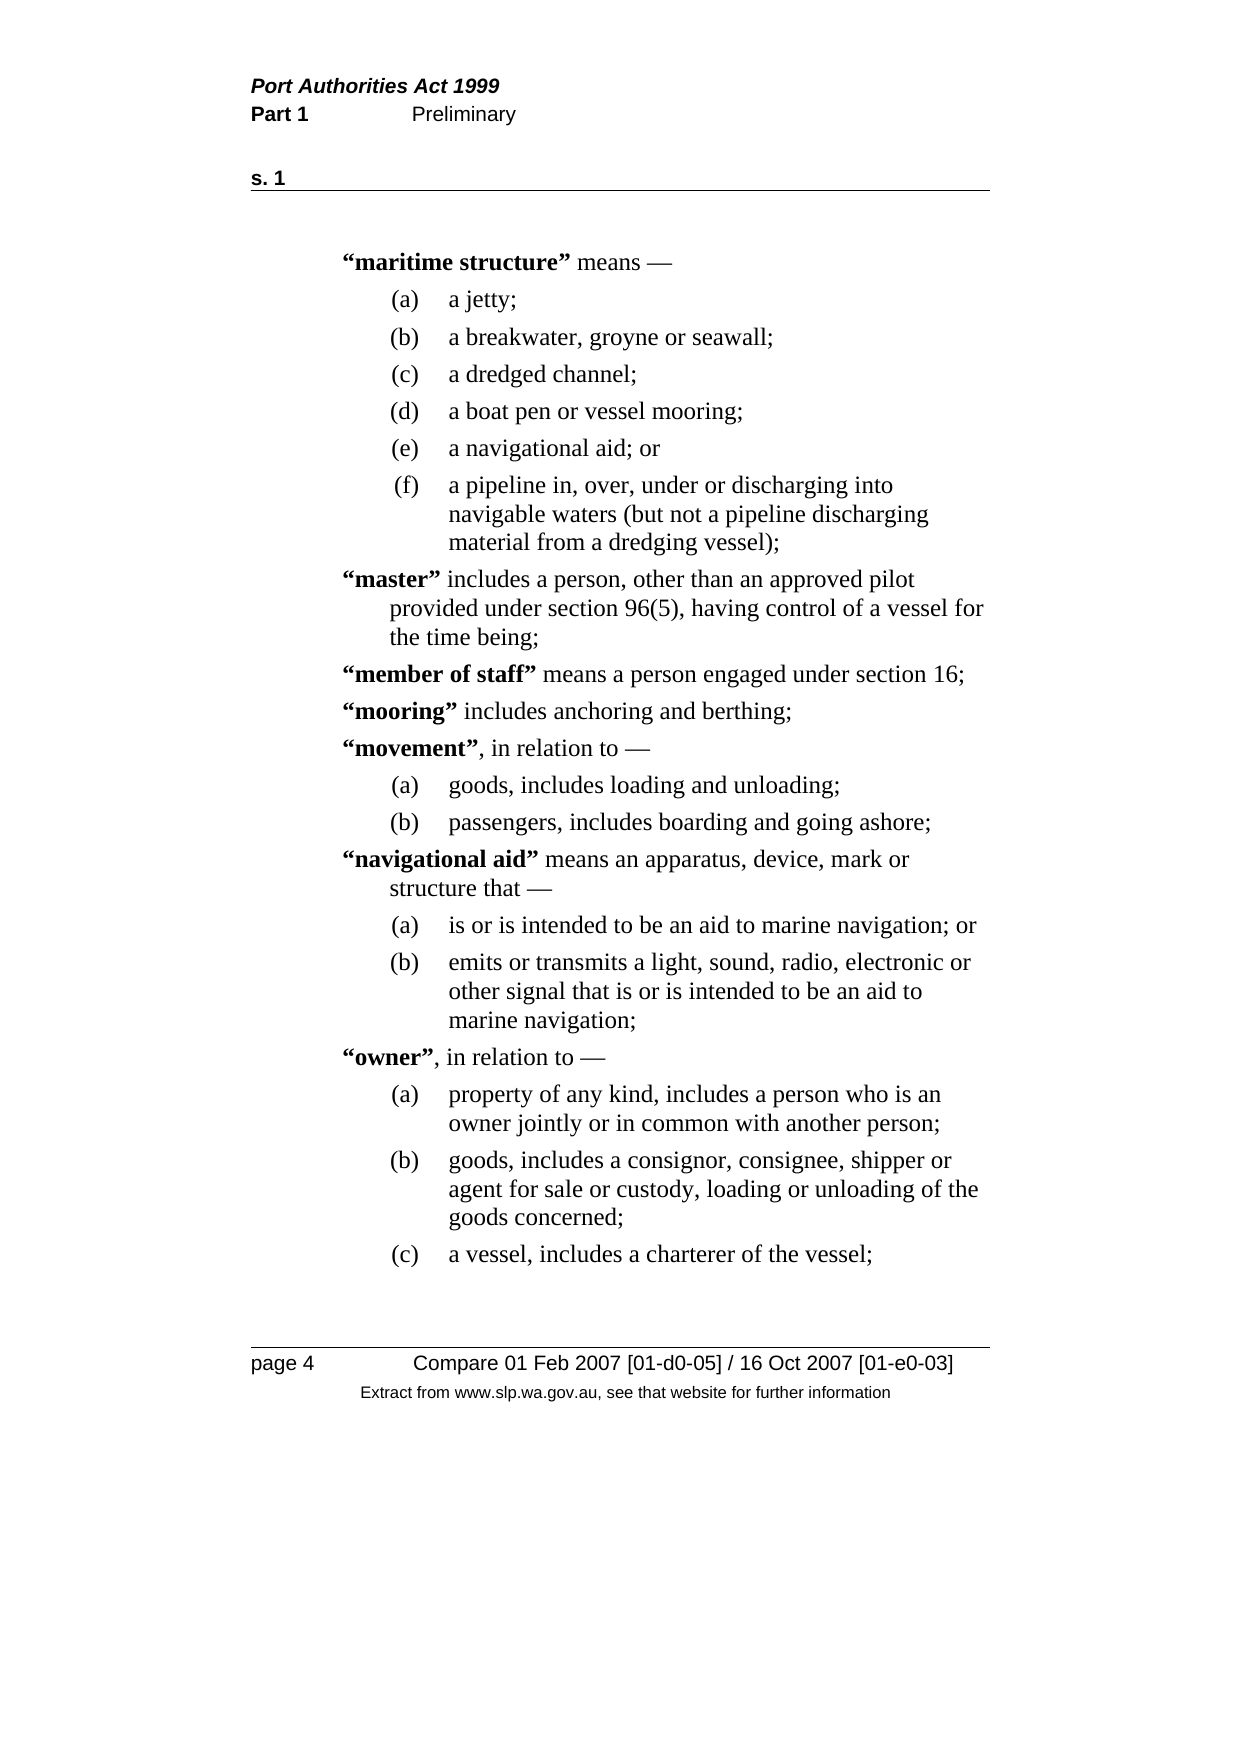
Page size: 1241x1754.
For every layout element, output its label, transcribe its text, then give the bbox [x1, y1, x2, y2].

text (a) a jetty; [251, 284, 990, 313]
text “member of staff” means a person engaged under section 16; [251, 659, 990, 688]
text (e) a navigational aid; or [251, 433, 990, 462]
text (b) goods, includes a consignor, consignee, shipper or agent for sale or custody, loading or unloading of the goods concerned; [251, 1145, 990, 1231]
text (b) emits or transmits a light, sound, radio, electronic or other signal that is or is intended to be an aid to marine navigation; [251, 947, 990, 1034]
text “owner”, in relation to — [251, 1042, 990, 1071]
text “maritime structure” means — [251, 247, 990, 276]
text (c) a vessel, includes a charterer of the vessel; [251, 1239, 990, 1268]
text (a) is or is intended to be an aid to marine navigation; or [251, 910, 990, 939]
text (c) a dredged channel; [251, 359, 990, 387]
text (a) property of any kind, includes a person who is an owner jointly or in common with another person; [251, 1079, 990, 1137]
text “navigational aid” means an apparatus, device, mark or structure that — [251, 844, 990, 902]
text (f) a pipeline in, over, under or discharging into navigable waters (but not a pipeline discharging material from a dredging vessel); [251, 470, 990, 556]
text “movement”, in relation to — [251, 733, 990, 762]
text (d) a boat pen or vessel mooring; [251, 396, 990, 424]
text (a) goods, includes loading and unloading; [251, 770, 990, 799]
text “master” includes a person, other than an approved pilot provided under section 96(5), having control of a vessel for the time being; [251, 564, 990, 651]
text (b) a breakwater, groyne or seawall; [251, 322, 990, 350]
text (b) passengers, includes boarding and going ashore; [251, 807, 990, 836]
text “mooring” includes anchoring and berthing; [251, 696, 990, 725]
